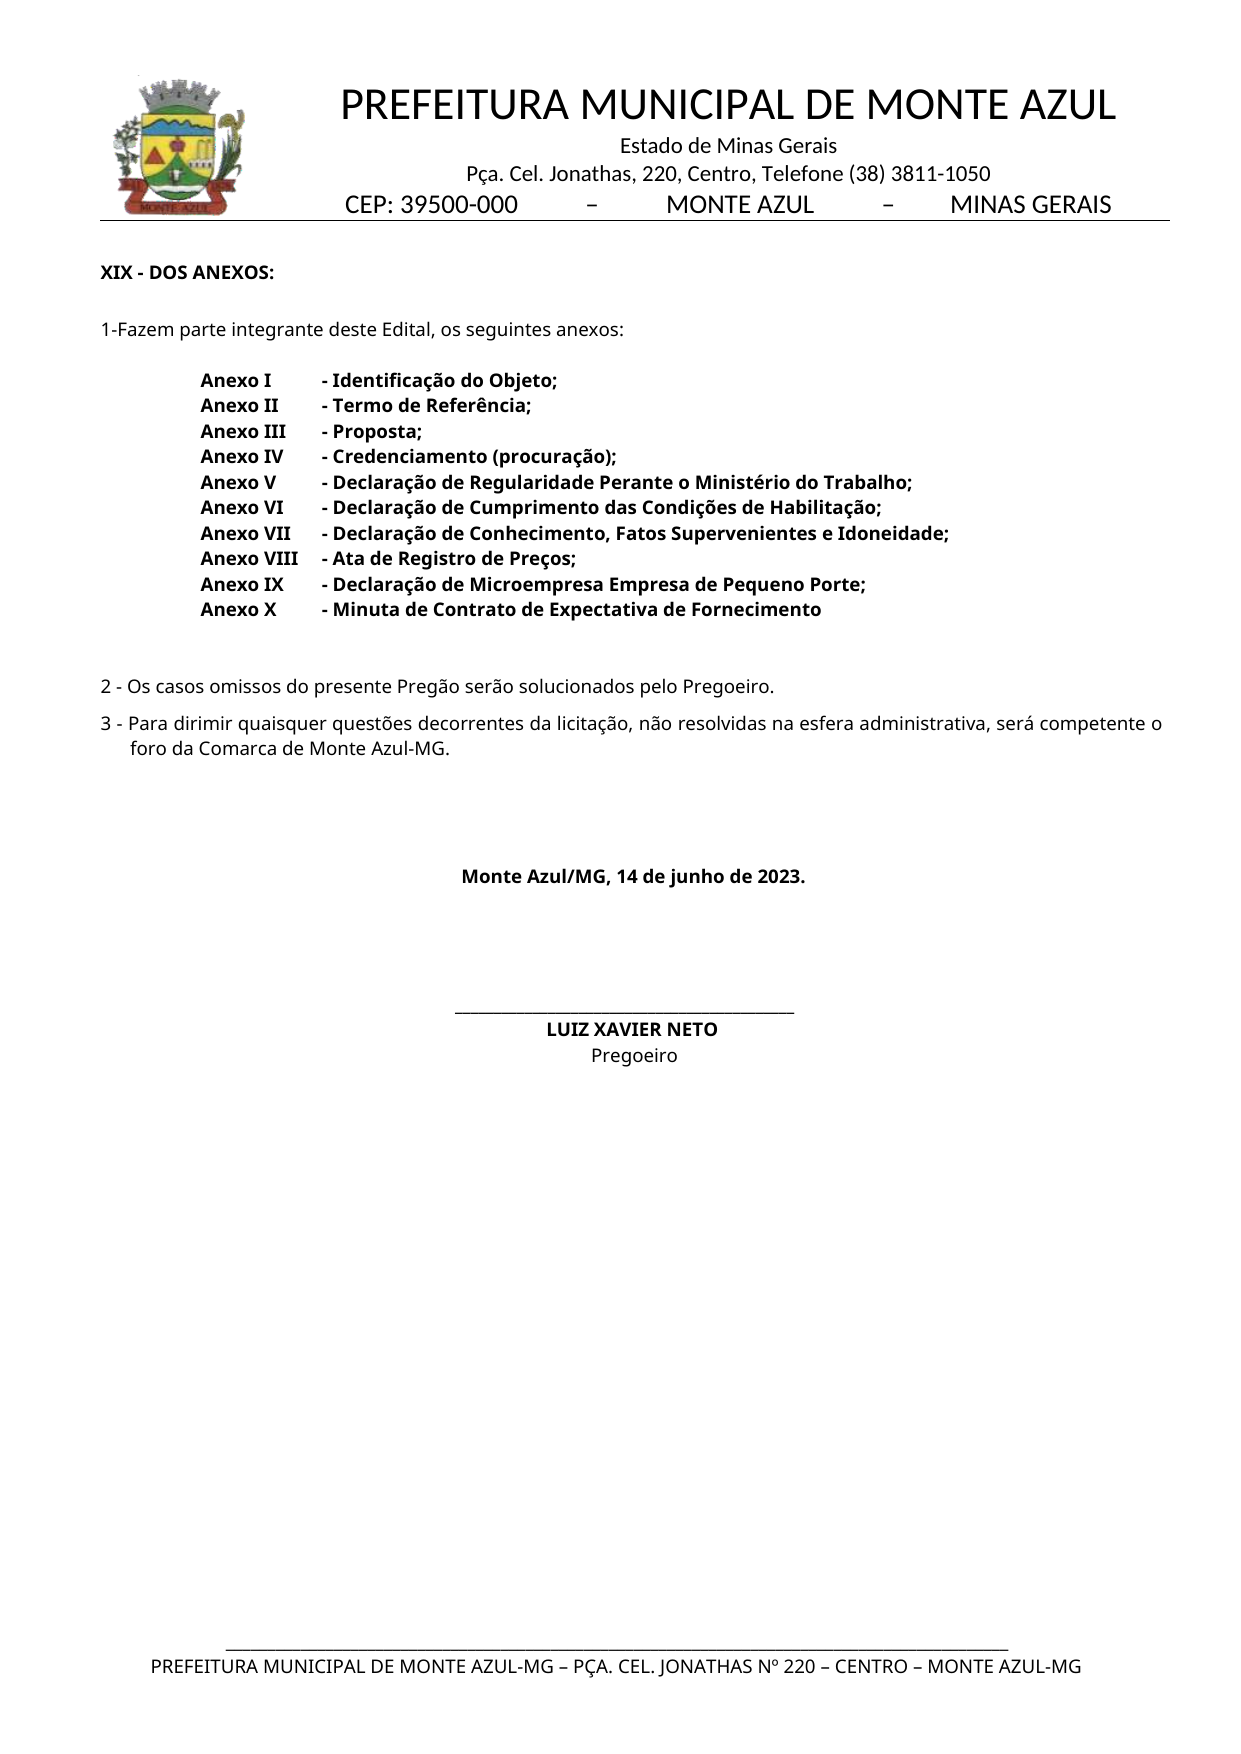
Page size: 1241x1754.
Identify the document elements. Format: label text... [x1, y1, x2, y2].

text Anexo I - Identificação do Objeto; [200, 367, 1163, 393]
text Anexo VII - Declaração de Conhecimento, Fatos Supervenientes e Idoneidade; [200, 520, 1163, 546]
text 3 - Para dirimir quaisquer questões decorrentes da licitação, não resolvidas na esfera administrativa, será competente o foro da Comarca de Monte Azul-MG. [100, 710, 1163, 761]
subtitle Monte Azul/MG, 14 de junho de 2023. [103, 863, 1163, 889]
text Anexo IV - Credenciamento (procuração); [200, 444, 1163, 469]
text Anexo VI - Declaração de Cumprimento das Condições de Habilitação; [200, 495, 1163, 520]
text 1-Fazem parte integrante deste Edital, os seguintes anexos: [100, 316, 1163, 342]
picture [112, 75, 245, 216]
text Anexo III - Proposta; [200, 418, 1163, 444]
subtitle ____________________________________________ [86, 991, 1163, 1016]
text 2 - Os casos omissos do presente Pregão serão solucionados pelo Pregoeiro. [100, 673, 1163, 699]
text Pregoeiro [100, 1042, 1163, 1067]
text Anexo V - Declaração de Regularidade Perante o Ministério do Trabalho; [200, 469, 1163, 495]
text Anexo IX - Declaração de Microempresa Empresa de Pequeno Porte; [127, 571, 1163, 597]
text Anexo II - Termo de Referência; [200, 393, 1163, 418]
text LUIZ XAVIER NETO [100, 1016, 1163, 1042]
text Anexo X - Minuta de Contrato de Expectativa de Fornecimento [127, 597, 1163, 622]
text Anexo VIII - Ata de Registro de Preços; [127, 546, 1163, 571]
text XIX - DOS ANEXOS: [100, 259, 1163, 285]
